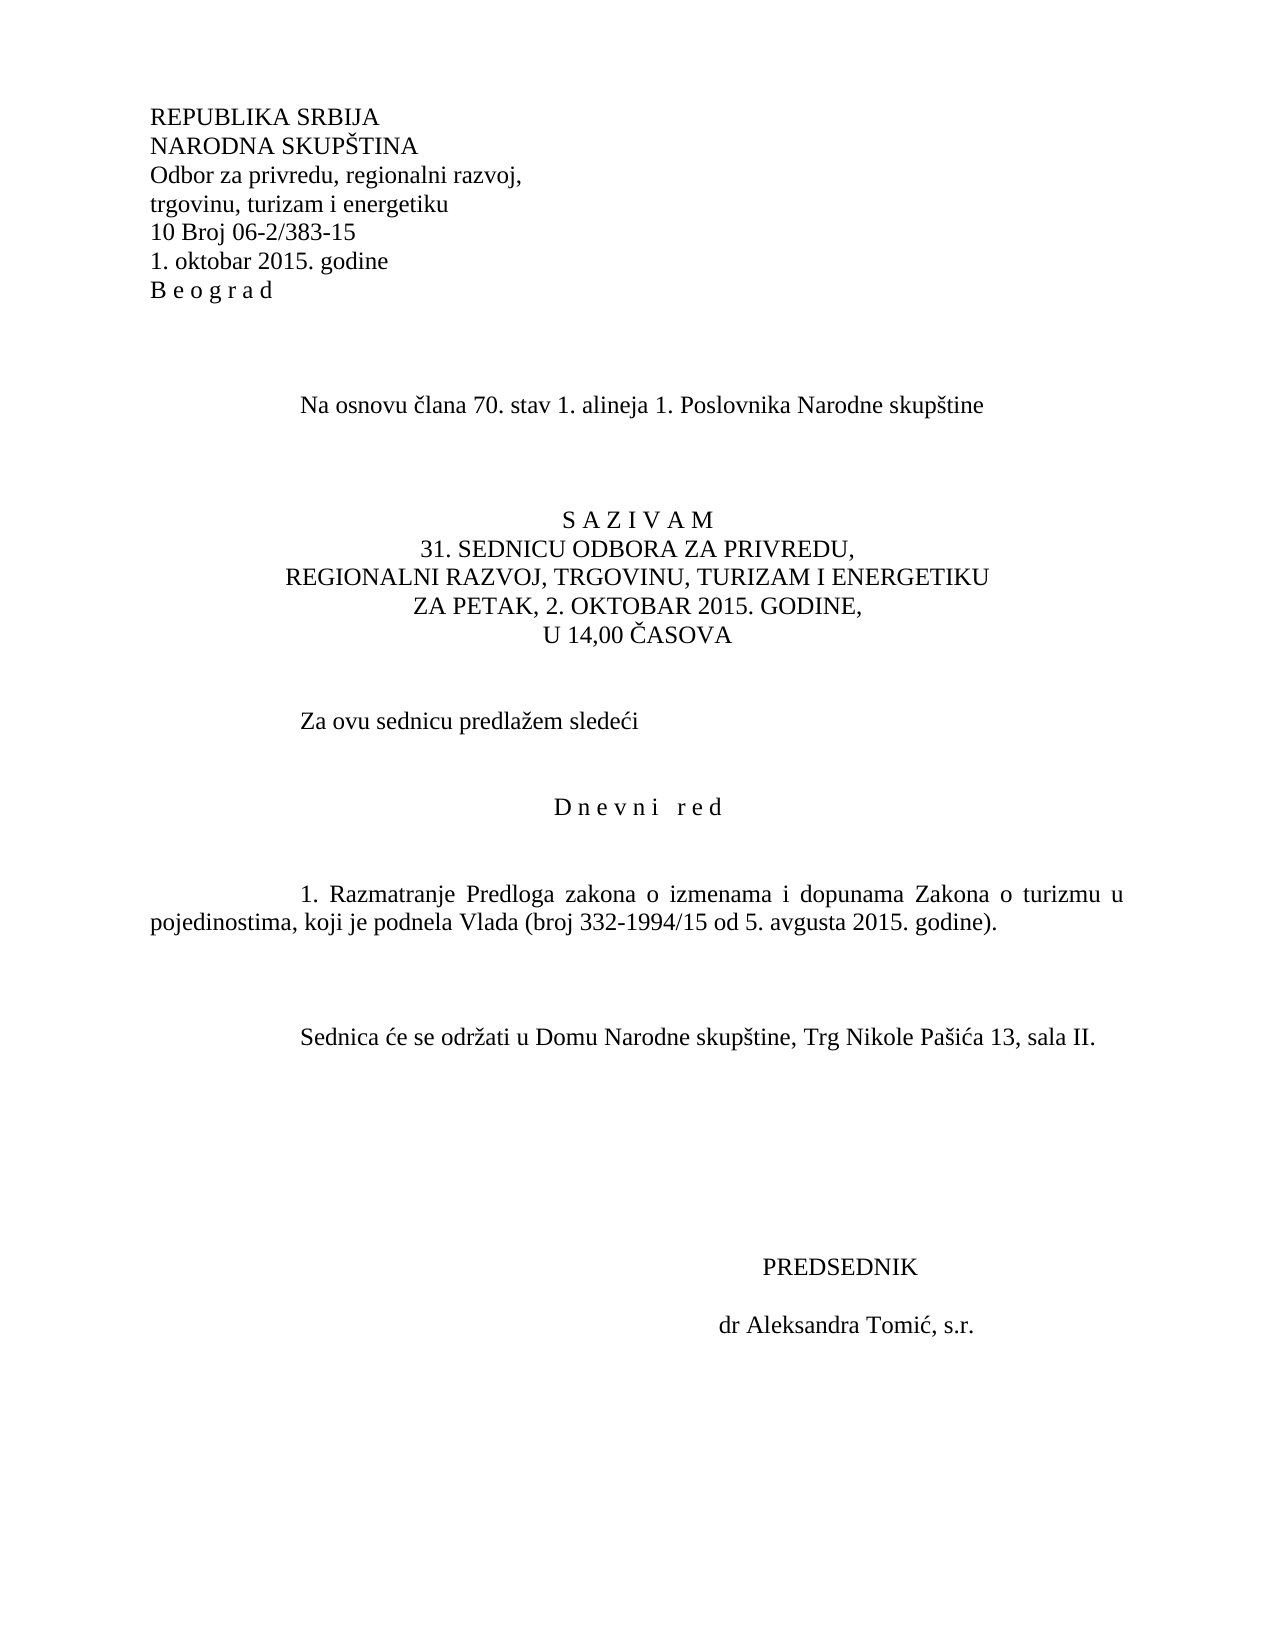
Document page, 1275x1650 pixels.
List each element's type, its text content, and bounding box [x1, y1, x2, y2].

text REPUBLIKA SRBIJA [150, 102, 1125, 131]
text ZA PETAK, 2. OKTOBAR 2015. GODINE, [150, 591, 1125, 620]
text Sednica će se održati u Domu Narodne skupštine, Trg Nikole Pašića 13, sala II. [150, 1022, 1125, 1051]
text 10 Broj 06-2/383-15 [150, 217, 1125, 246]
text S A Z I V A M [150, 505, 1125, 534]
text NARODNA SKUPŠTINA [150, 131, 1125, 160]
text REGIONALNI RAZVOJ, TRGOVINU, TURIZAM I ENERGETIKU [150, 562, 1125, 591]
text U 14,00 ČASOVA [150, 620, 1125, 649]
text 1. oktobar 2015. godine [150, 246, 1125, 275]
text dr Aleksandra Tomić, s.r. [225, 1310, 1125, 1339]
text PREDSEDNIK [225, 1252, 1125, 1281]
text Za ovu sednicu predlažem sledeći [225, 706, 1125, 735]
text 1. Razmatranje Predloga zakona o izmenama i dopunama Zakona o turizmu u pojedinostima, koji je podnela Vlada (broj 332-1994/15 od 5. avgusta 2015. godine). [150, 879, 1125, 936]
text trgovinu, turizam i energetiku [150, 189, 1125, 217]
text 31. SEDNICU ODBORA ZA PRIVREDU, [150, 534, 1125, 562]
text B e o g r a d [150, 275, 1125, 304]
text Odbor za privredu, regionalni razvoj, [150, 160, 1125, 189]
text D n e v n i r e d [150, 792, 1125, 821]
text Na osnovu člana 70. stav 1. alineja 1. Poslovnika Narodne skupštine [150, 390, 1125, 419]
